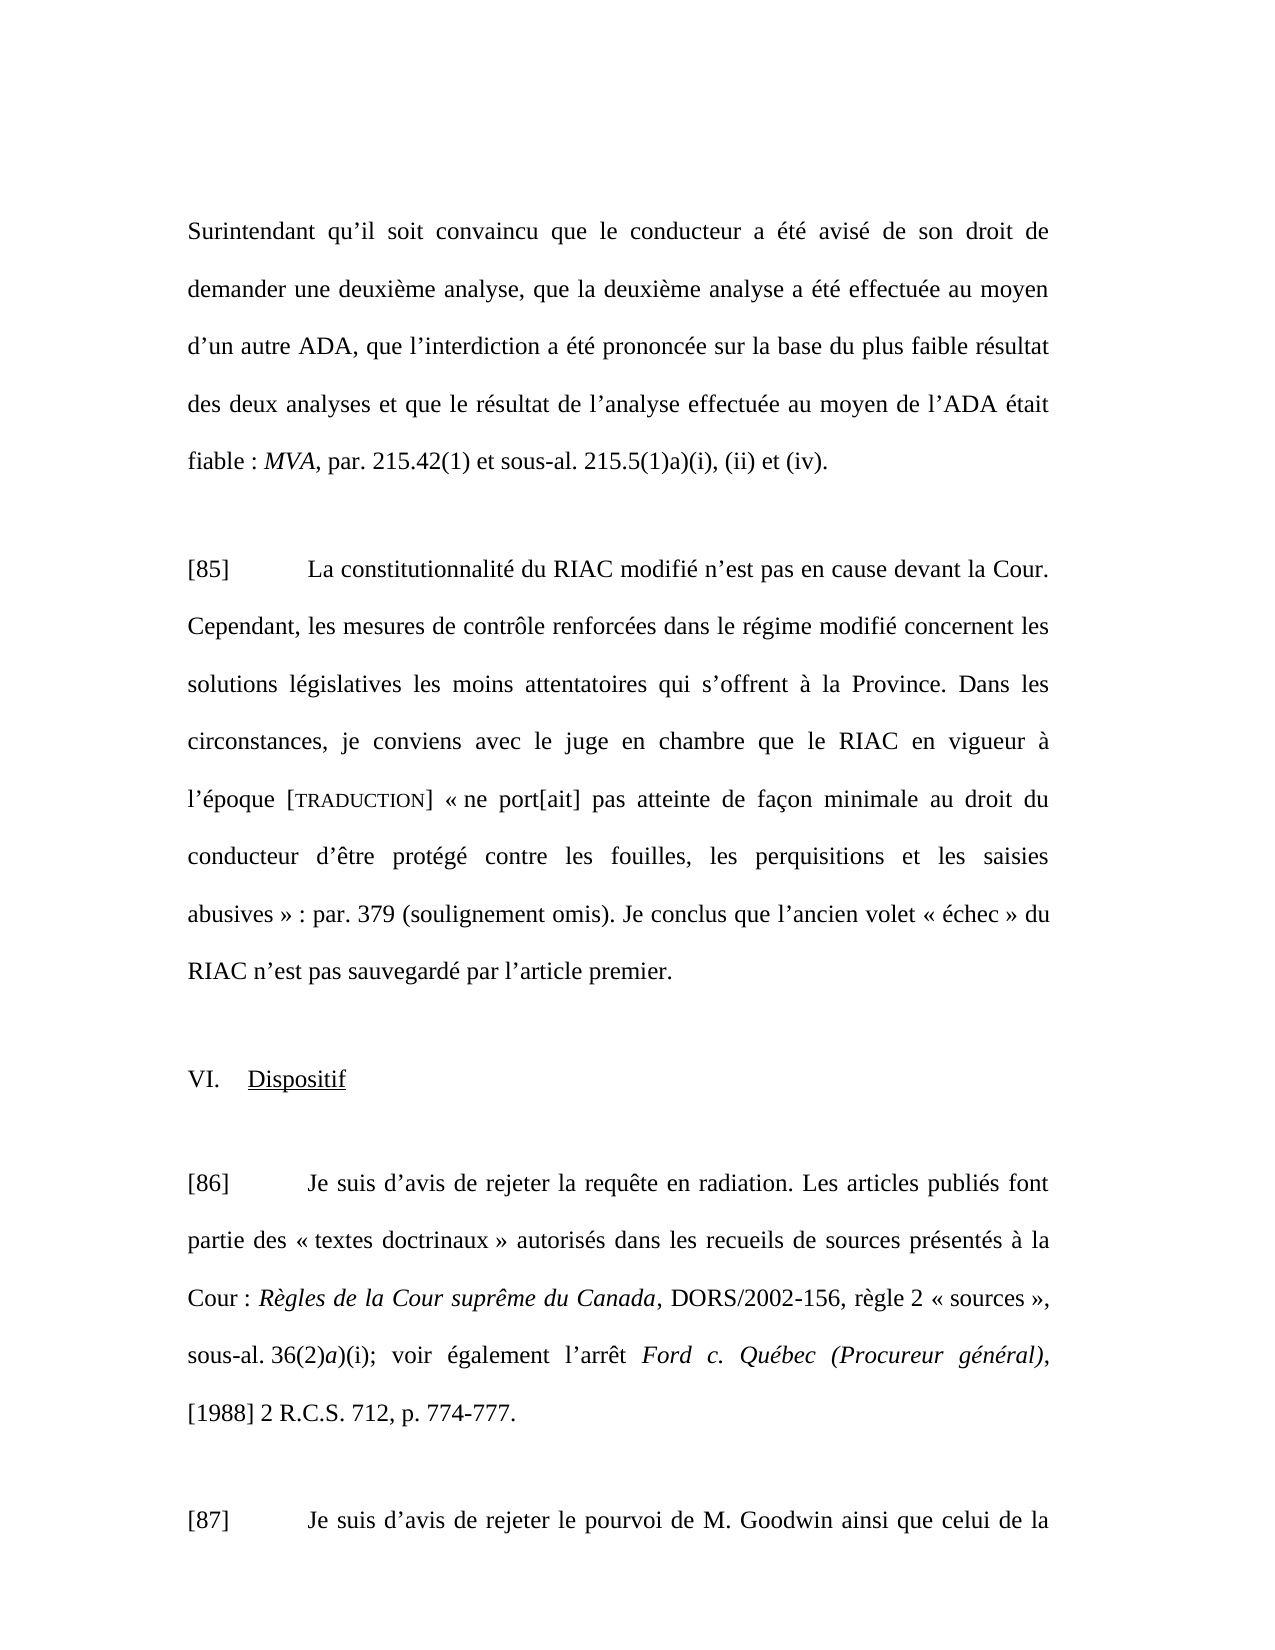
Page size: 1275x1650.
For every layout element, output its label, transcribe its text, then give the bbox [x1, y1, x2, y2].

title Dispositif [187, 1064, 1050, 1093]
text La constitutionnalité du RIAC modifié n’est pas en cause devant la Cour. Cependant, les mesures de contrôle renforcées dans le régime modifié concernent les solutions législatives les moins attentatoires qui s’offrent à la Province. Dans les circonstances, je conviens avec le juge en chambre que le RIAC en vigueur à l’époque [traduction] « ne port[ait] pas atteinte de façon minimale au droit du conducteur d’être protégé contre les fouilles, les perquisitions et les saisies abusives » : par. 379 (soulignement omis). Je conclus que l’ancien volet « échec » du RIAC n’est pas sauvegardé par l’article premier. [187, 554, 1050, 985]
text Je suis d’avis de rejeter la requête en radiation. Les articles publiés font partie des « textes doctrinaux » autorisés dans les recueils de sources présentés à la Cour : Règles de la Cour suprême du Canada, DORS/2002-156, règle 2 « sources », sous-al. 36(2)a)(i); voir également l’arrêt Ford c. Québec (Procureur général), [1988] 2 R.C.S. 712, p. 774-777. [187, 1168, 1050, 1426]
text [187, 216, 1050, 475]
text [187, 1505, 1050, 1534]
